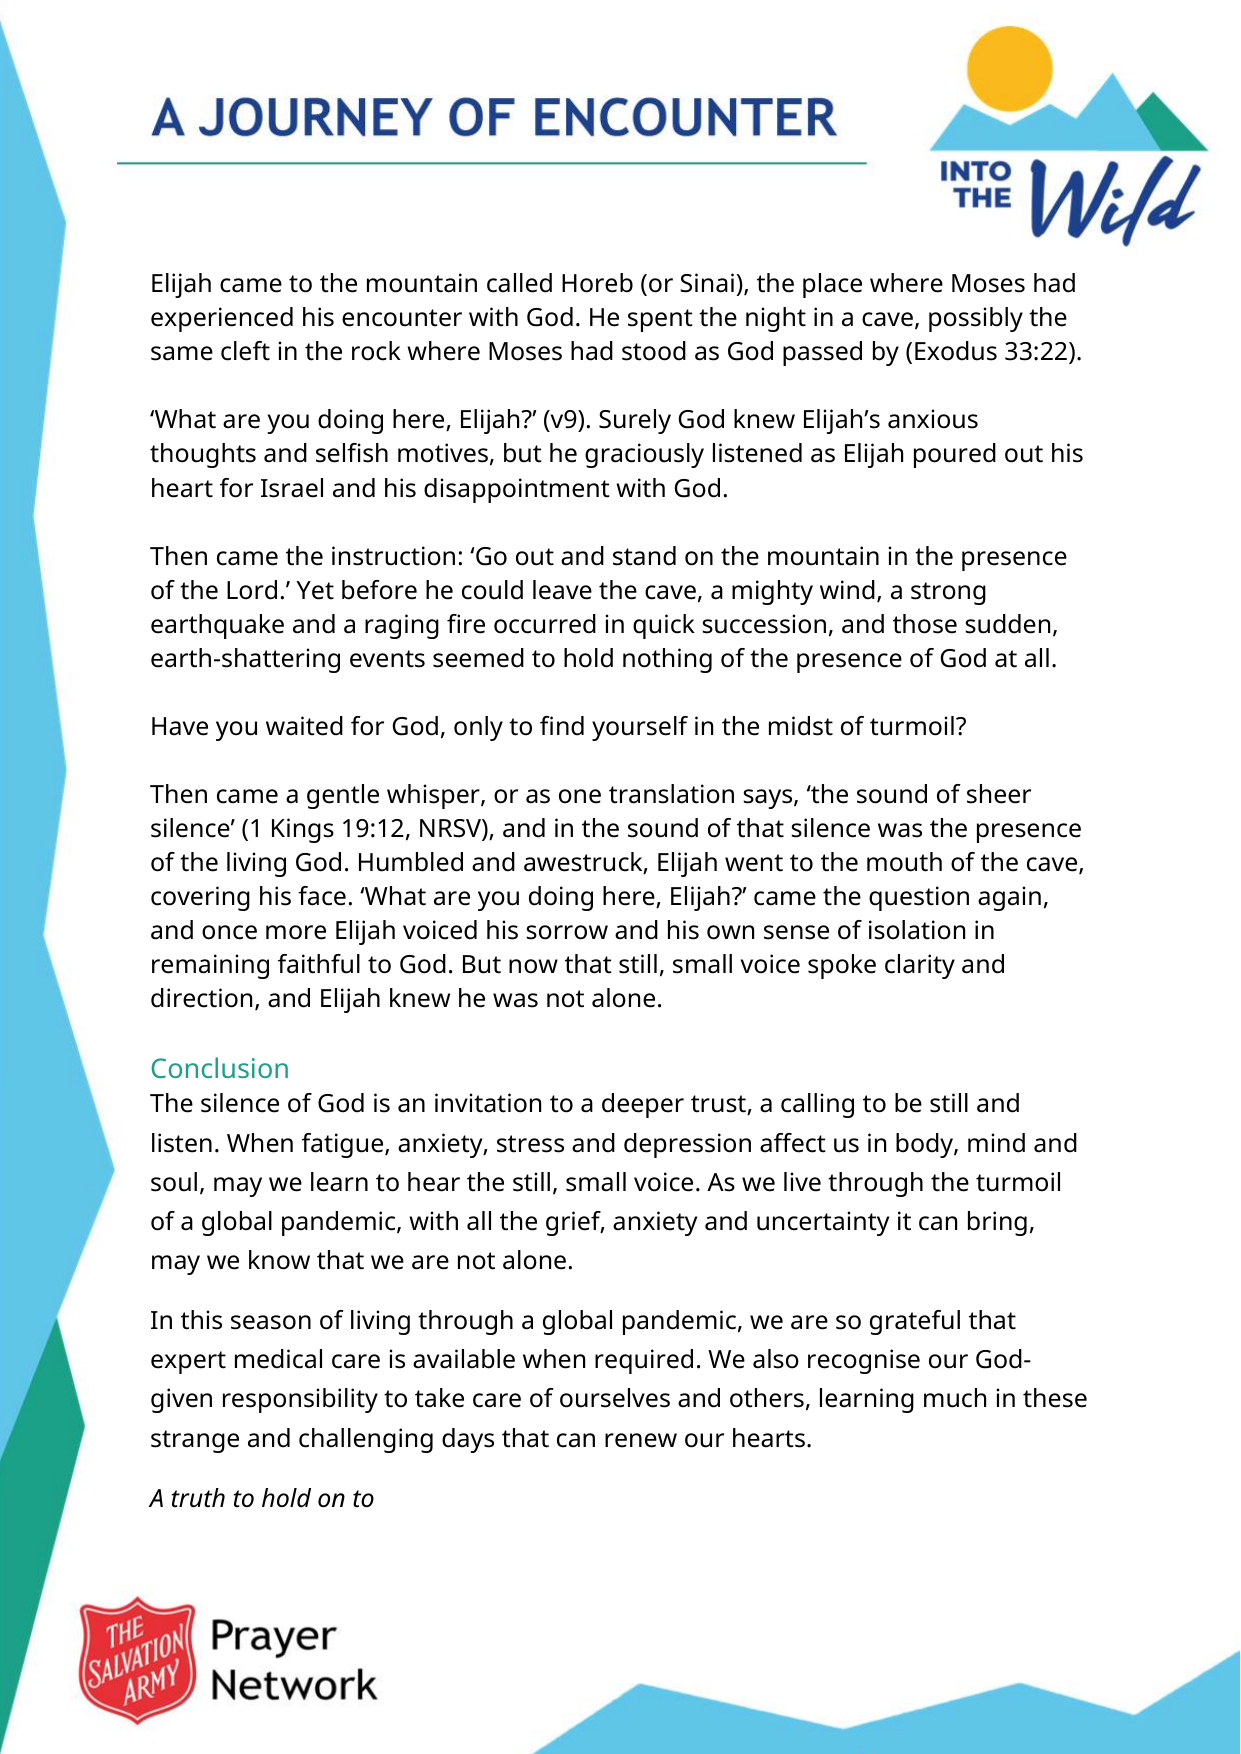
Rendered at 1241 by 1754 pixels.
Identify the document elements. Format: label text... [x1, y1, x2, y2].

picture [0, 0, 1241, 1754]
text The silence of God is an invitation to a deeper trust, a calling to be still and listen. When fatigue, anxiety, stress and depression affect us in body, mind and soul, may we learn to hear the still, small voice. As we live through the turmoil of a global pandemic, with all the grief, anxiety and uncertainty it can bring, may we know that we are not alone. [150, 1086, 1090, 1277]
text Conclusion [150, 1049, 1090, 1086]
text Then came the instruction: ‘Go out and stand on the mountain in the presence of the Lord.’ Yet before he could leave the cave, a mighty wind, a strong earthquake and a raging fire occurred in quick succession, and those sudden, earth-shattering events seemed to hold nothing of the presence of God at all. [150, 538, 1090, 674]
text ‘What are you doing here, Elijah?’ (v9). Surely God knew Elijah’s anxious thoughts and selfish motives, but he graciously listened as Elijah poured out his heart for Israel and his disappointment with God. [150, 402, 1090, 504]
text Then came a gentle whisper, or as one translation says, ‘the sound of sheer silence’ (1 Kings 19:12, NRSV), and in the sound of that silence was the presence of the living God. Humbled and awestruck, Elijah went to the mouth of the cave, covering his face. ‘What are you doing here, Elijah?’ came the question again, and once more Elijah voiced his sorrow and his own sense of isolation in remaining faithful to God. But now that still, small voice spoke clarity and direction, and Elijah knew he was not alone. [150, 777, 1090, 1015]
text Elijah came to the mountain called Horeb (or Sinai), the place where Moses had experienced his encounter with God. He spent the night in a cave, possibly the same cleft in the rock where Moses had stood as God passed by (Exodus 33:22). [150, 266, 1090, 368]
text Have you waited for God, only to find yourself in the midst of turmoil? [150, 709, 1090, 743]
text A truth to hold on to [150, 1480, 1090, 1514]
text In this season of living through a global pandemic, we are so grateful that expert medical care is available when required. We also recognise our God-given responsibility to take care of ourselves and others, learning much in these strange and challenging days that can renew our hearts. [150, 1303, 1090, 1454]
